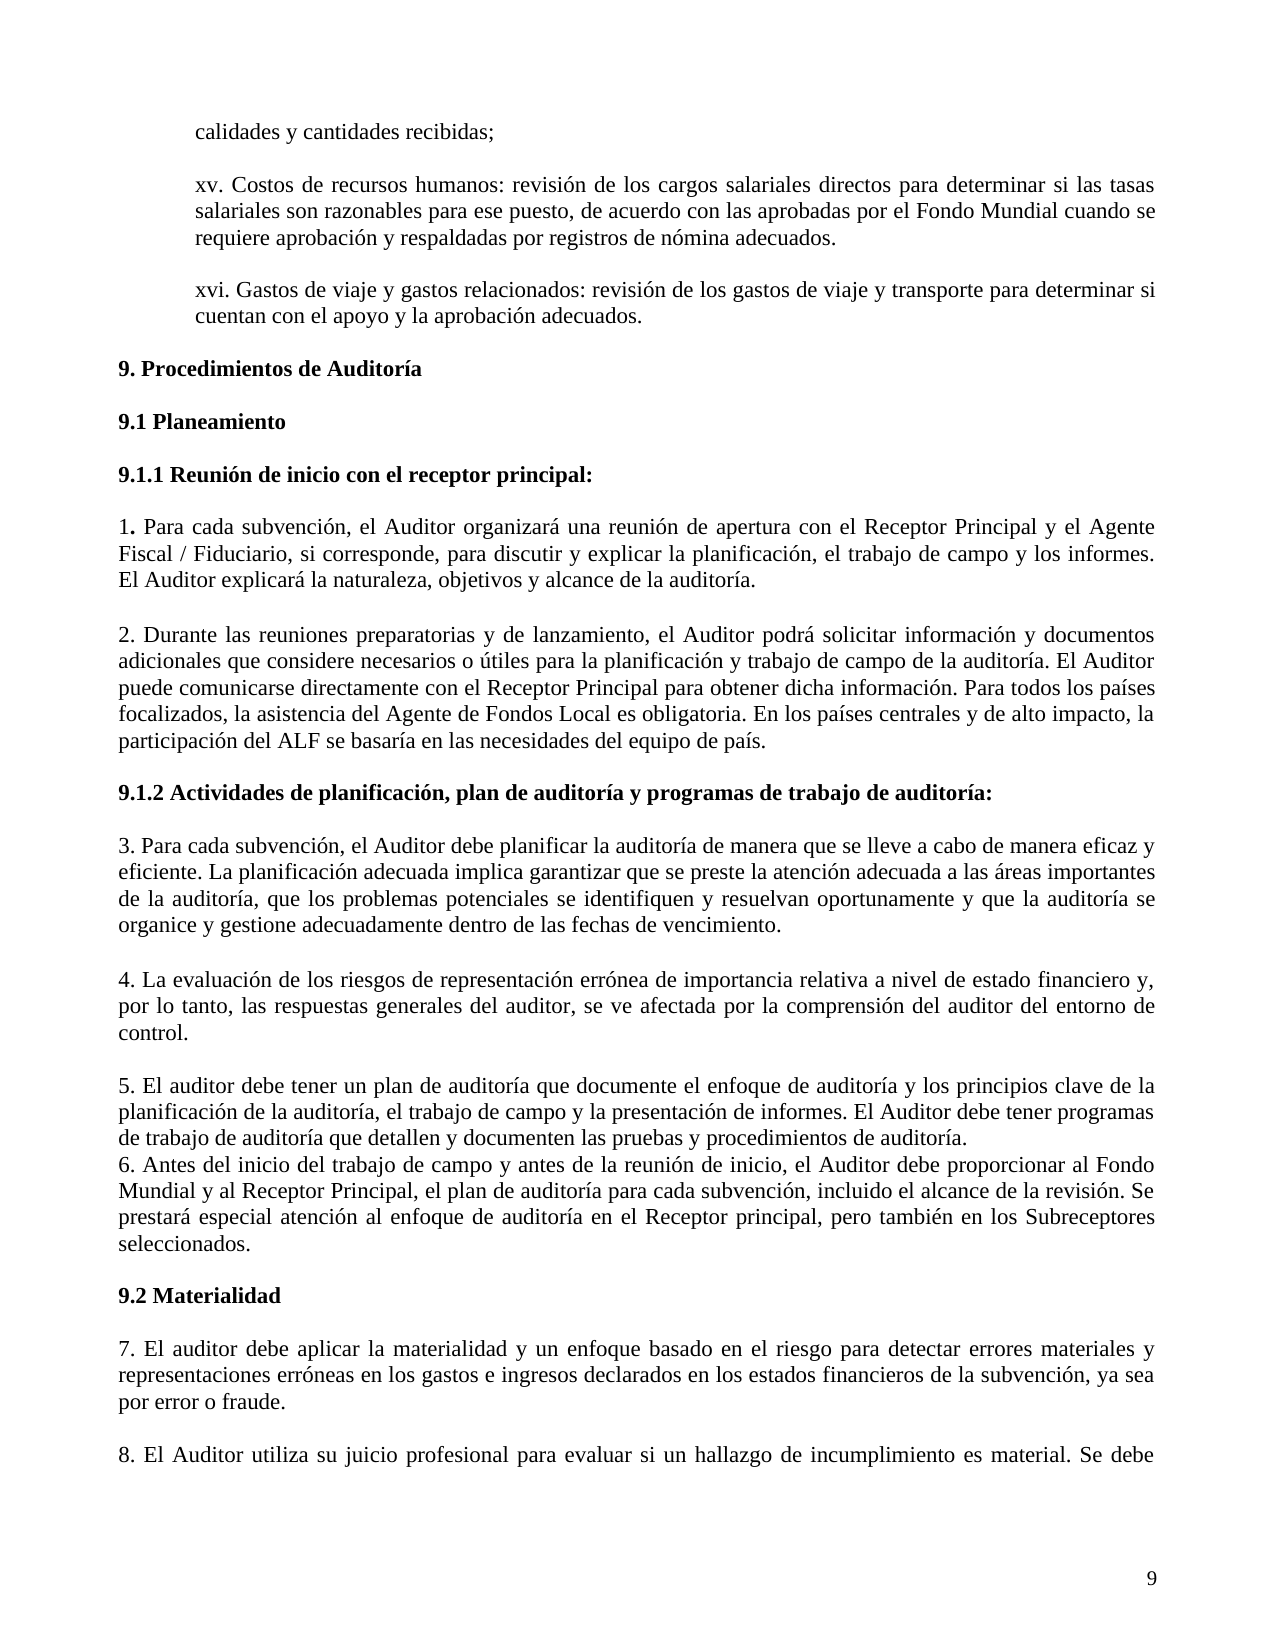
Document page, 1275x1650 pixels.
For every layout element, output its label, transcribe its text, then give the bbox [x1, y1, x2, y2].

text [118, 1441, 1157, 1467]
text 1. Para cada subvención, el Auditor organizará una reunión de apertura con el Receptor Principal y el Agente Fiscal / Fiduciario, si corresponde, para discutir y explicar la planificación, el trabajo de campo y los informes. El Auditor explicará la naturaleza, objetivos y alcance de la auditoría. [118, 513, 1157, 592]
text 7. El auditor debe aplicar la materialidad y un enfoque basado en el riesgo para detectar errores materiales y representaciones erróneas en los gastos e ingresos declarados en los estados financieros de la subvención, ya sea por error o fraude. [118, 1335, 1157, 1414]
text xv. Costos de recursos humanos: revisión de los cargos salariales directos para determinar si las tasas salariales son razonables para ese puesto, de acuerdo con las aprobadas por el Fondo Mundial cuando se requiere aprobación y respaldadas por registros de nómina adecuados. [195, 171, 1157, 250]
text 9.1.1 Reunión de inicio con el receptor principal: [118, 461, 1157, 487]
text 6. Antes del inicio del trabajo de campo y antes de la reunión de inicio, el Auditor debe proporcionar al Fondo Mundial y al Receptor Principal, el plan de auditoría para cada subvención, incluido el alcance de la revisión. Se prestará especial atención al enfoque de auditoría en el Receptor principal, pero también en los Subreceptores seleccionados. [118, 1151, 1157, 1256]
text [195, 118, 1157, 144]
text xvi. Gastos de viaje y gastos relacionados: revisión de los gastos de viaje y transporte para determinar si cuentan con el apoyo y la aprobación adecuados. [195, 276, 1157, 329]
text 2. Durante las reuniones preparatorias y de lanzamiento, el Auditor podrá solicitar información y documentos adicionales que considere necesarios o útiles para la planificación y trabajo de campo de la auditoría. El Auditor puede comunicarse directamente con el Receptor Principal para obtener dicha información. Para todos los países focalizados, la asistencia del Agente de Fondos Local es obligatoria. En los países centrales y de alto impacto, la participación del ALF se basaría en las necesidades del equipo de país. [118, 621, 1157, 753]
text 9.2 Materialidad [118, 1282, 1157, 1309]
text 9. Procedimientos de Auditoría [118, 355, 1157, 382]
text 9.1 Planeamiento [118, 408, 1157, 434]
text 9.1.2 Actividades de planificación, plan de auditoría y programas de trabajo de auditoría: [118, 779, 1157, 806]
text 4. La evaluación de los riesgos de representación errónea de importancia relativa a nivel de estado financiero y, por lo tanto, las respuestas generales del auditor, se ve afectada por la comprensión del auditor del entorno de control. [118, 966, 1157, 1045]
text 3. Para cada subvención, el Auditor debe planificar la auditoría de manera que se lleve a cabo de manera eficaz y eficiente. La planificación adecuada implica garantizar que se preste la atención adecuada a las áreas importantes de la auditoría, que los problemas potenciales se identifiquen y resuelvan oportunamente y que la auditoría se organice y gestione adecuadamente dentro de las fechas de vencimiento. [118, 832, 1157, 937]
text 5. El auditor debe tener un plan de auditoría que documente el enfoque de auditoría y los principios clave de la planificación de la auditoría, el trabajo de campo y la presentación de informes. El Auditor debe tener programas de trabajo de auditoría que detallen y documenten las pruebas y procedimientos de auditoría. [118, 1072, 1157, 1151]
